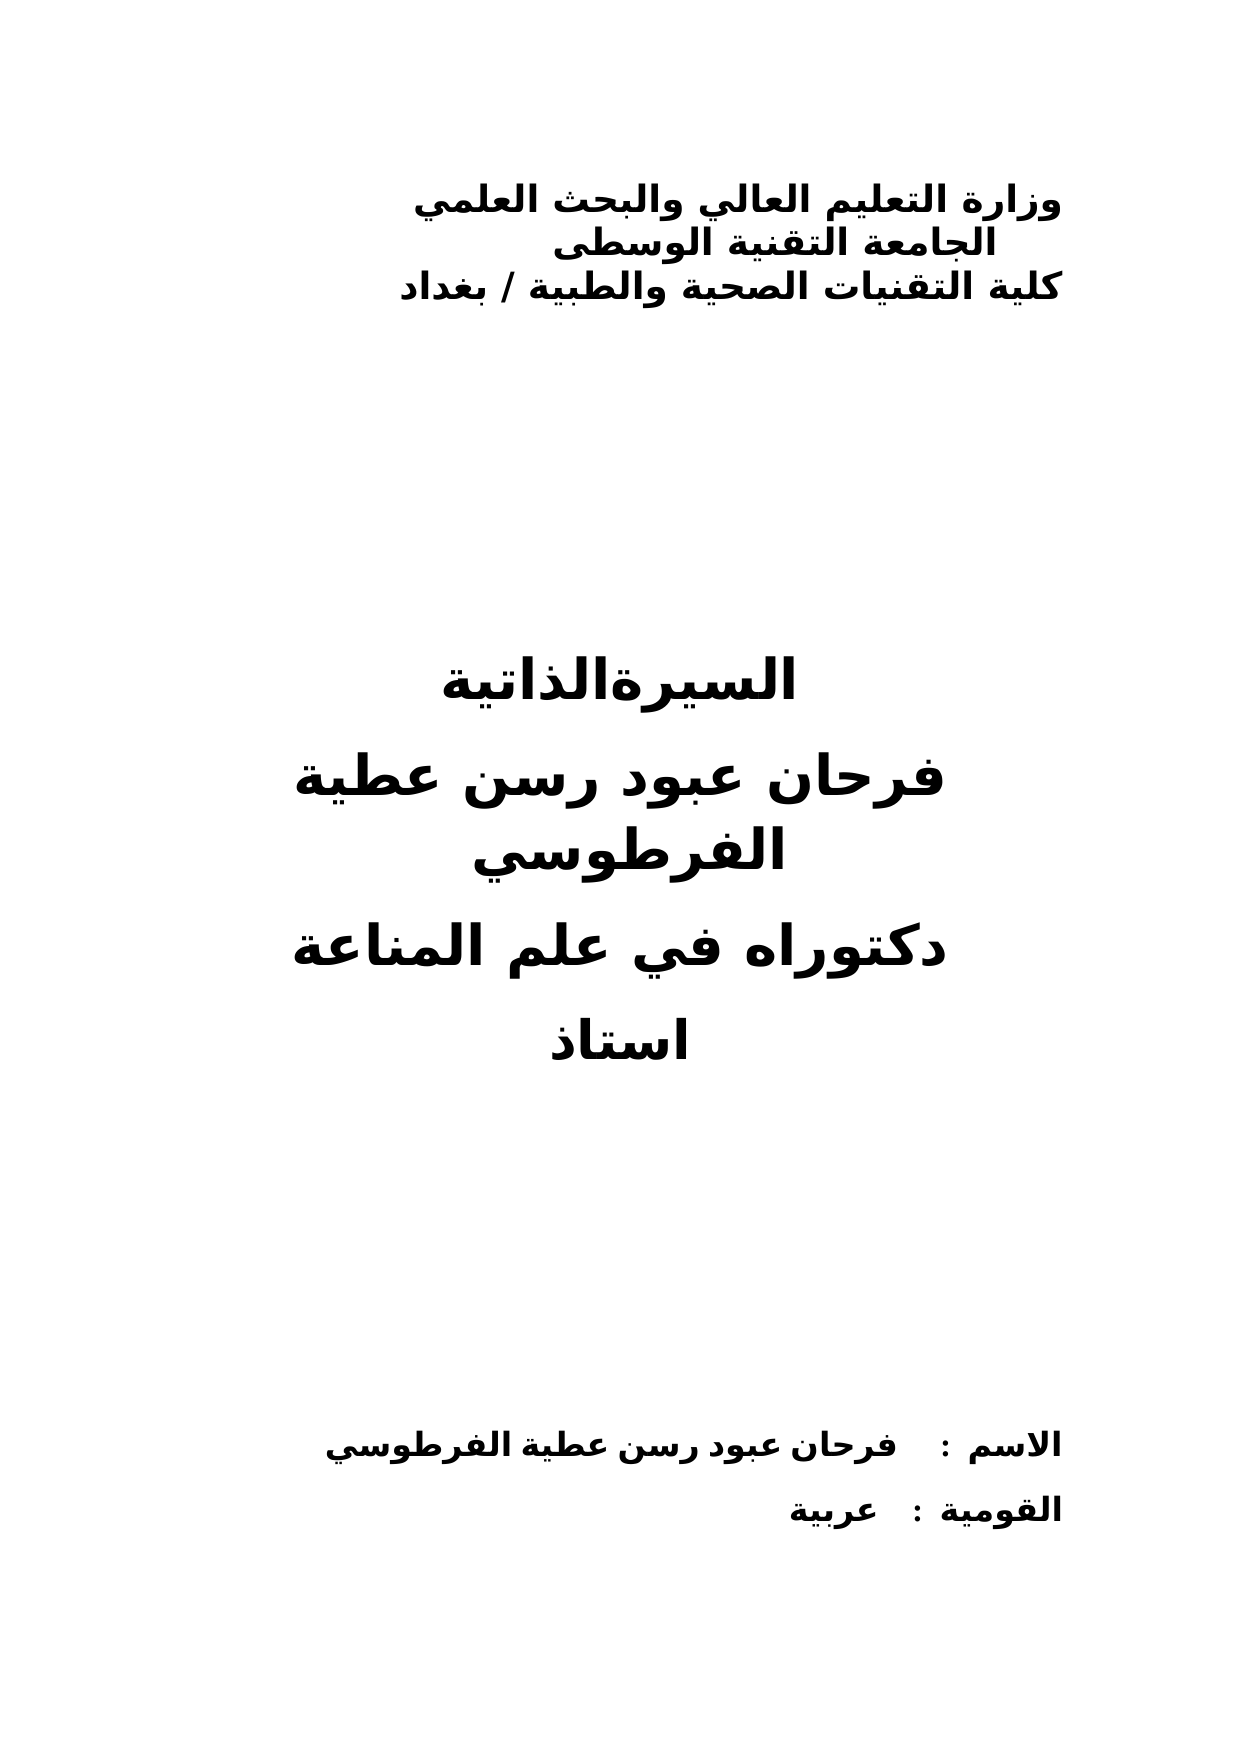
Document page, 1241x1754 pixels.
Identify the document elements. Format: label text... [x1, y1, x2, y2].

text فرحان عبود رسن عطية الفرطوسي [177, 742, 1063, 883]
text القومية : عربية [177, 1490, 1063, 1529]
text السيرةالذاتية [177, 647, 1063, 712]
text الاسم : فرحان عبود رسن عطية الفرطوسي [177, 1426, 1063, 1464]
text استاذ [177, 1009, 1063, 1071]
text الجامعة التقنية الوسطى [177, 221, 1063, 264]
text وزارة التعليم العالي والبحث العلمي [177, 177, 1063, 221]
text كلية التقنيات الصحية والطبية / بغداد [177, 264, 1063, 308]
text دكتوراه في علم المناعة [177, 913, 1063, 978]
